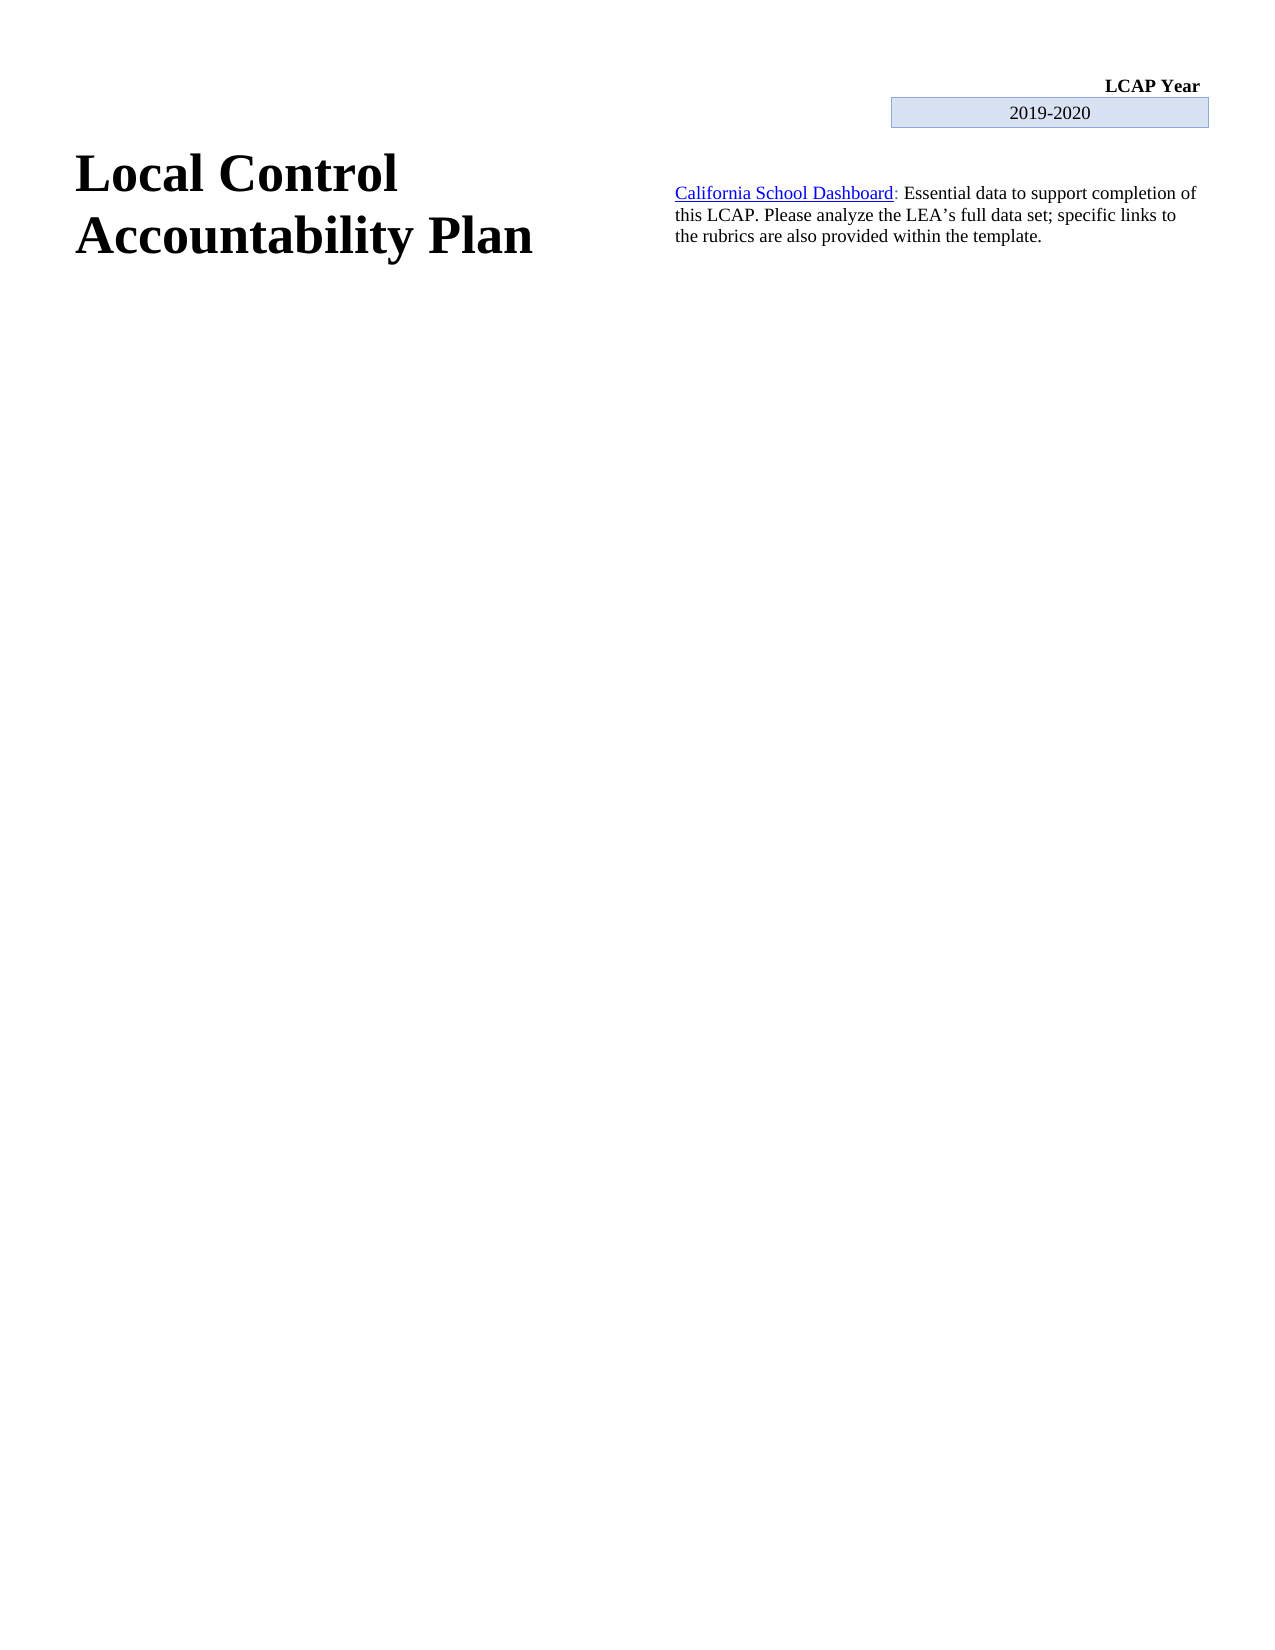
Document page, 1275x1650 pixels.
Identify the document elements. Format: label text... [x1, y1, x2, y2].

text Local Control Accountability Plan [75, 141, 600, 266]
text 2019-2020 [892, 98, 1208, 127]
text California School Dashboard: Essential data to support completion of this LCAP. Please analyze the LEA’s full data set; specific links to the rubrics are also provided within the template. [675, 182, 1200, 247]
text LCAP Year [75, 75, 1200, 97]
